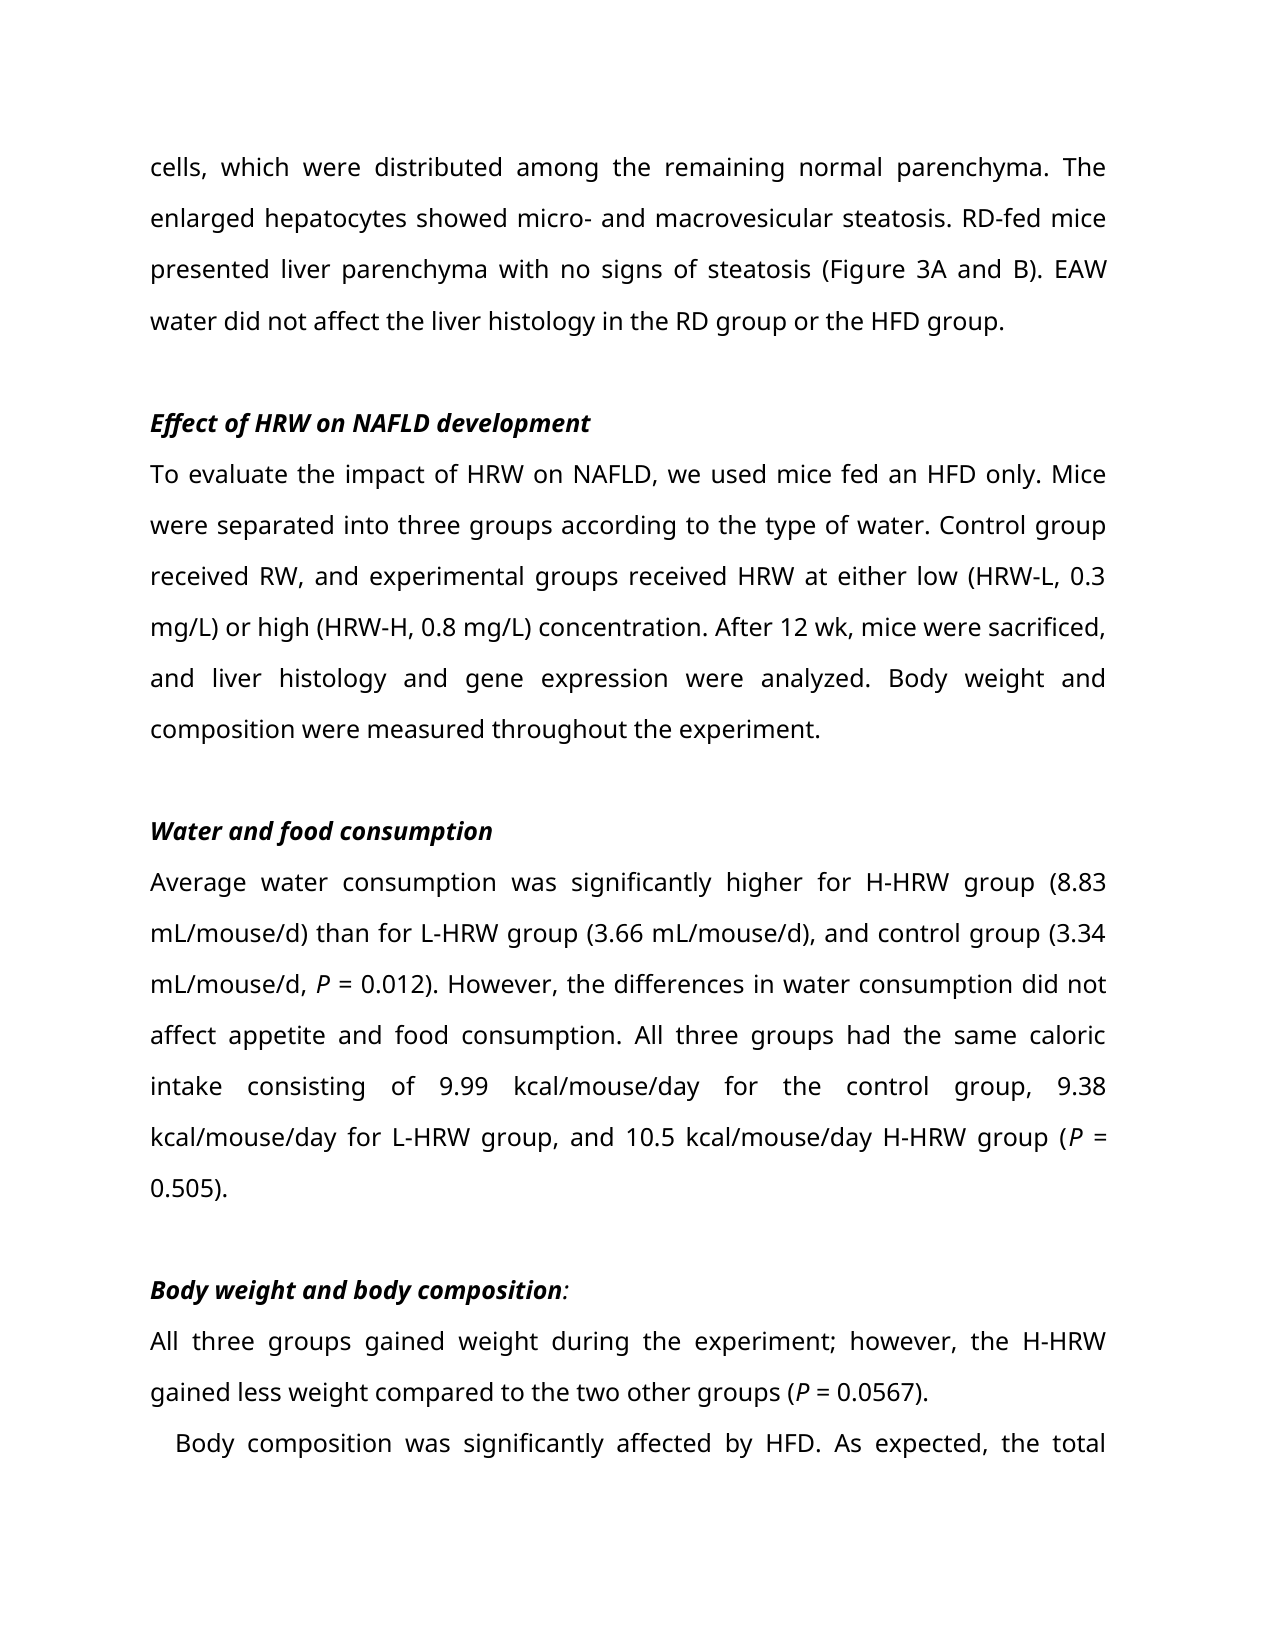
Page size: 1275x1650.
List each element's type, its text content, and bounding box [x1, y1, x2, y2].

text Body weight and body composition: [150, 1273, 1107, 1307]
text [150, 1426, 1107, 1460]
text All three groups gained weight during the experiment; however, the H-HRW gained less weight compared to the two other groups (P = 0.0567). [150, 1324, 1107, 1409]
text Effect of HRW on NAFLD development [150, 405, 1107, 439]
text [150, 150, 1107, 337]
text To evaluate the impact of HRW on NAFLD, we used mice fed an HFD only. Mice were separated into three groups according to the type of water. Control group received RW, and experimental groups received HRW at either low (HRW-L, 0.3 mg/L) or high (HRW-H, 0.8 mg/L) concentration. After 12 wk, mice were sacrificed, and liver histology and gene expression were analyzed. Body weight and composition were measured throughout the experiment. [150, 456, 1107, 746]
text Water and food consumption [150, 813, 1107, 848]
text Average water consumption was significantly higher for H-HRW group (8.83 mL/mouse/d) than for L-HRW group (3.66 mL/mouse/d), and control group (3.34 mL/mouse/d, P = 0.012). However, the differences in water consumption did not affect appetite and food consumption. All three groups had the same caloric intake consisting of 9.99 kcal/mouse/day for the control group, 9.38 kcal/mouse/day for L-HRW group, and 10.5 kcal/mouse/day H-HRW group (P = 0.505). [150, 864, 1107, 1205]
